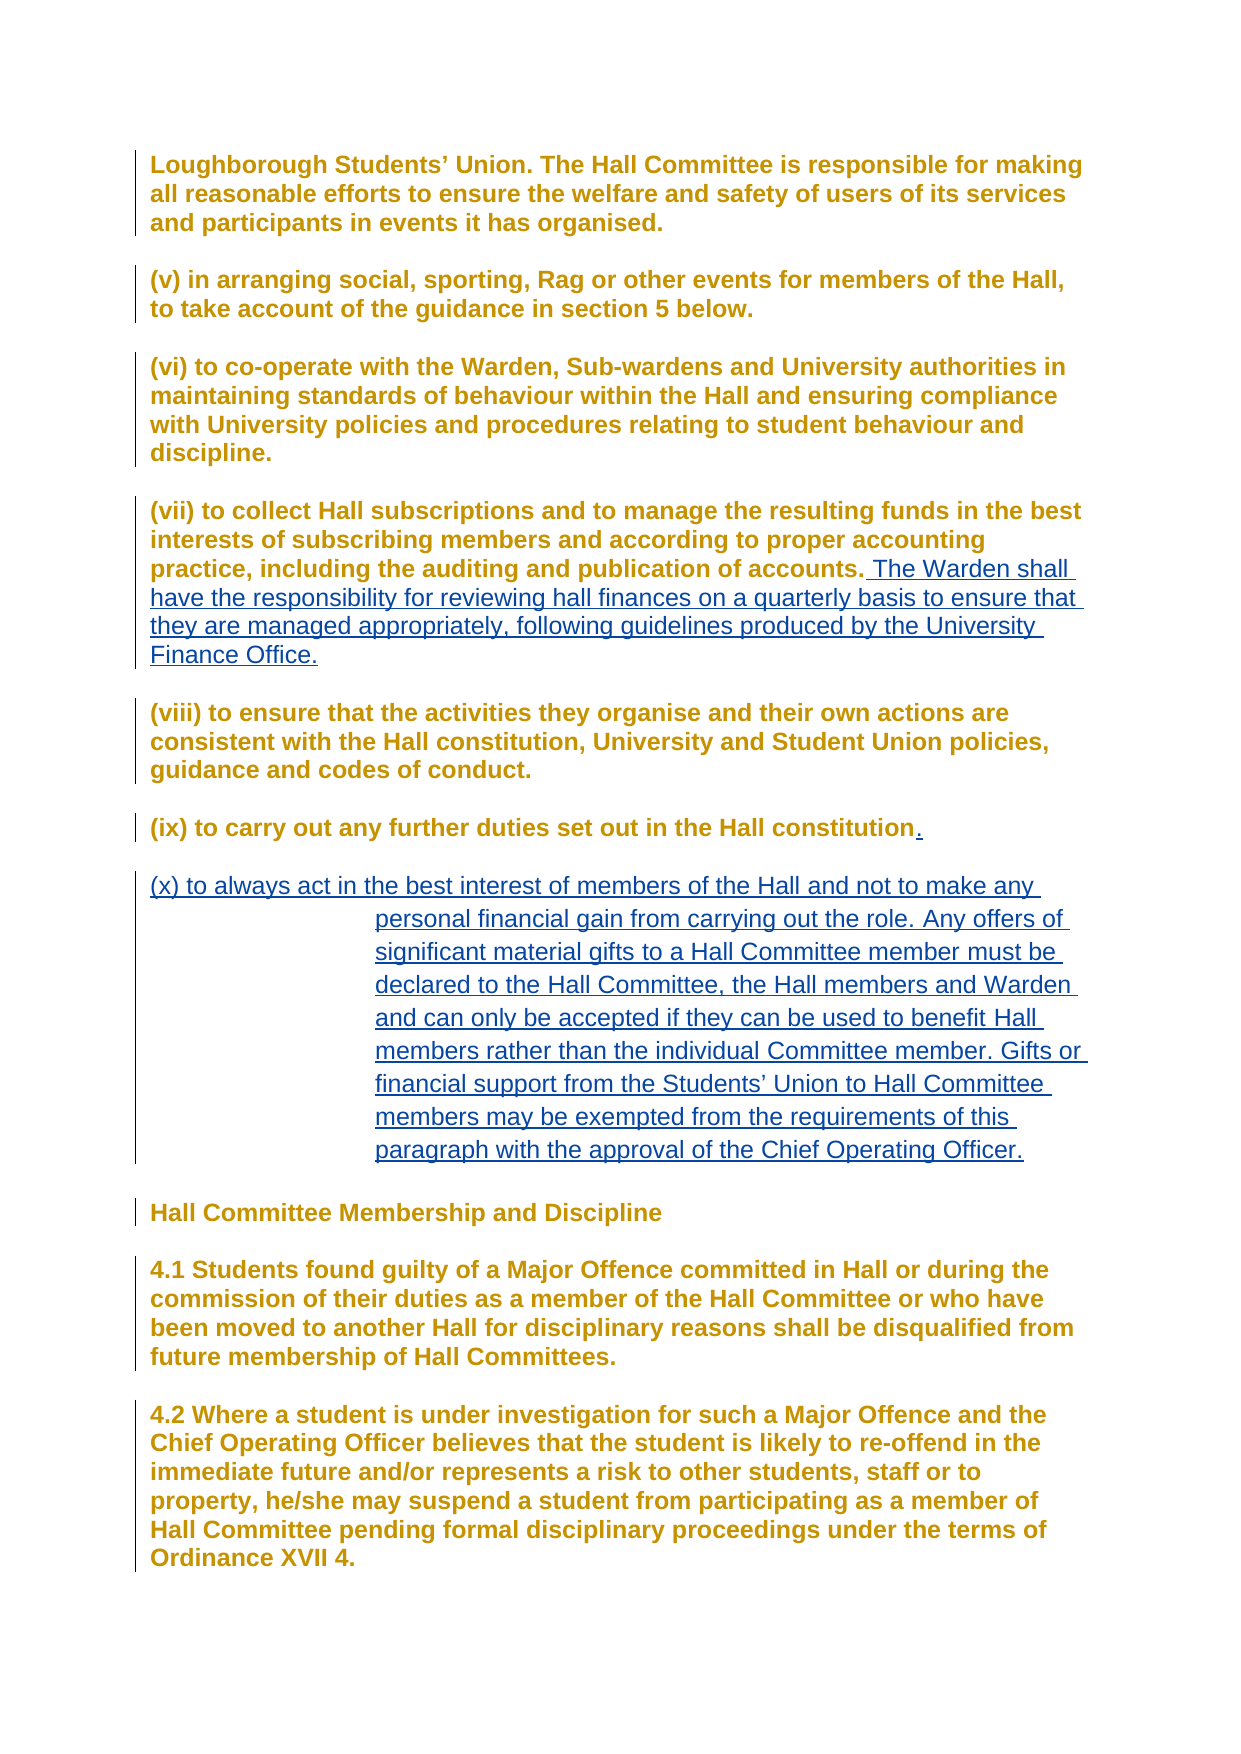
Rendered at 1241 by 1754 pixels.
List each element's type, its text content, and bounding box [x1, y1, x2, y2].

text (ix) to carry out any further duties set out in the Hall constitution [150, 813, 1090, 842]
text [150, 150, 1090, 236]
text Hall Committee Membership and Discipline [150, 1198, 1090, 1226]
text (vi) to co-operate with the Warden, Sub-wardens and University authorities in maintaining standards of behaviour within the Hall and ensuring compliance with University policies and procedures relating to student behaviour and discipline. [150, 352, 1090, 467]
text 4.2 Where a student is under investigation for such a Major Offence and the Chief Operating Officer believes that the student is likely to re-offend in the immediate future and/or represents a risk to other students, staff or to property, he/she may suspend a student from participating as a member of Hall Committee pending formal disciplinary proceedings under the terms of Ordinance XVII 4. [150, 1400, 1090, 1572]
text (vii) to collect Hall subscriptions and to manage the resulting funds in the best interests of subscribing members and according to proper accounting practice, including the auditing and publication of accounts. [150, 496, 1090, 669]
text 4.1 Students found guilty of a Major Offence committed in Hall or during the commission of their duties as a member of the Hall Committee or who have been moved to another Hall for disciplinary reasons shall be disqualified from future membership of Hall Committees. [150, 1256, 1090, 1371]
text (v) in arranging social, sporting, Rag or other events for members of the Hall, to take account of the guidance in section 5 below. [150, 265, 1090, 323]
text (viii) to ensure that the activities they organise and their own actions are consistent with the Hall constitution, University and Student Union policies, guidance and codes of conduct. [150, 698, 1090, 784]
